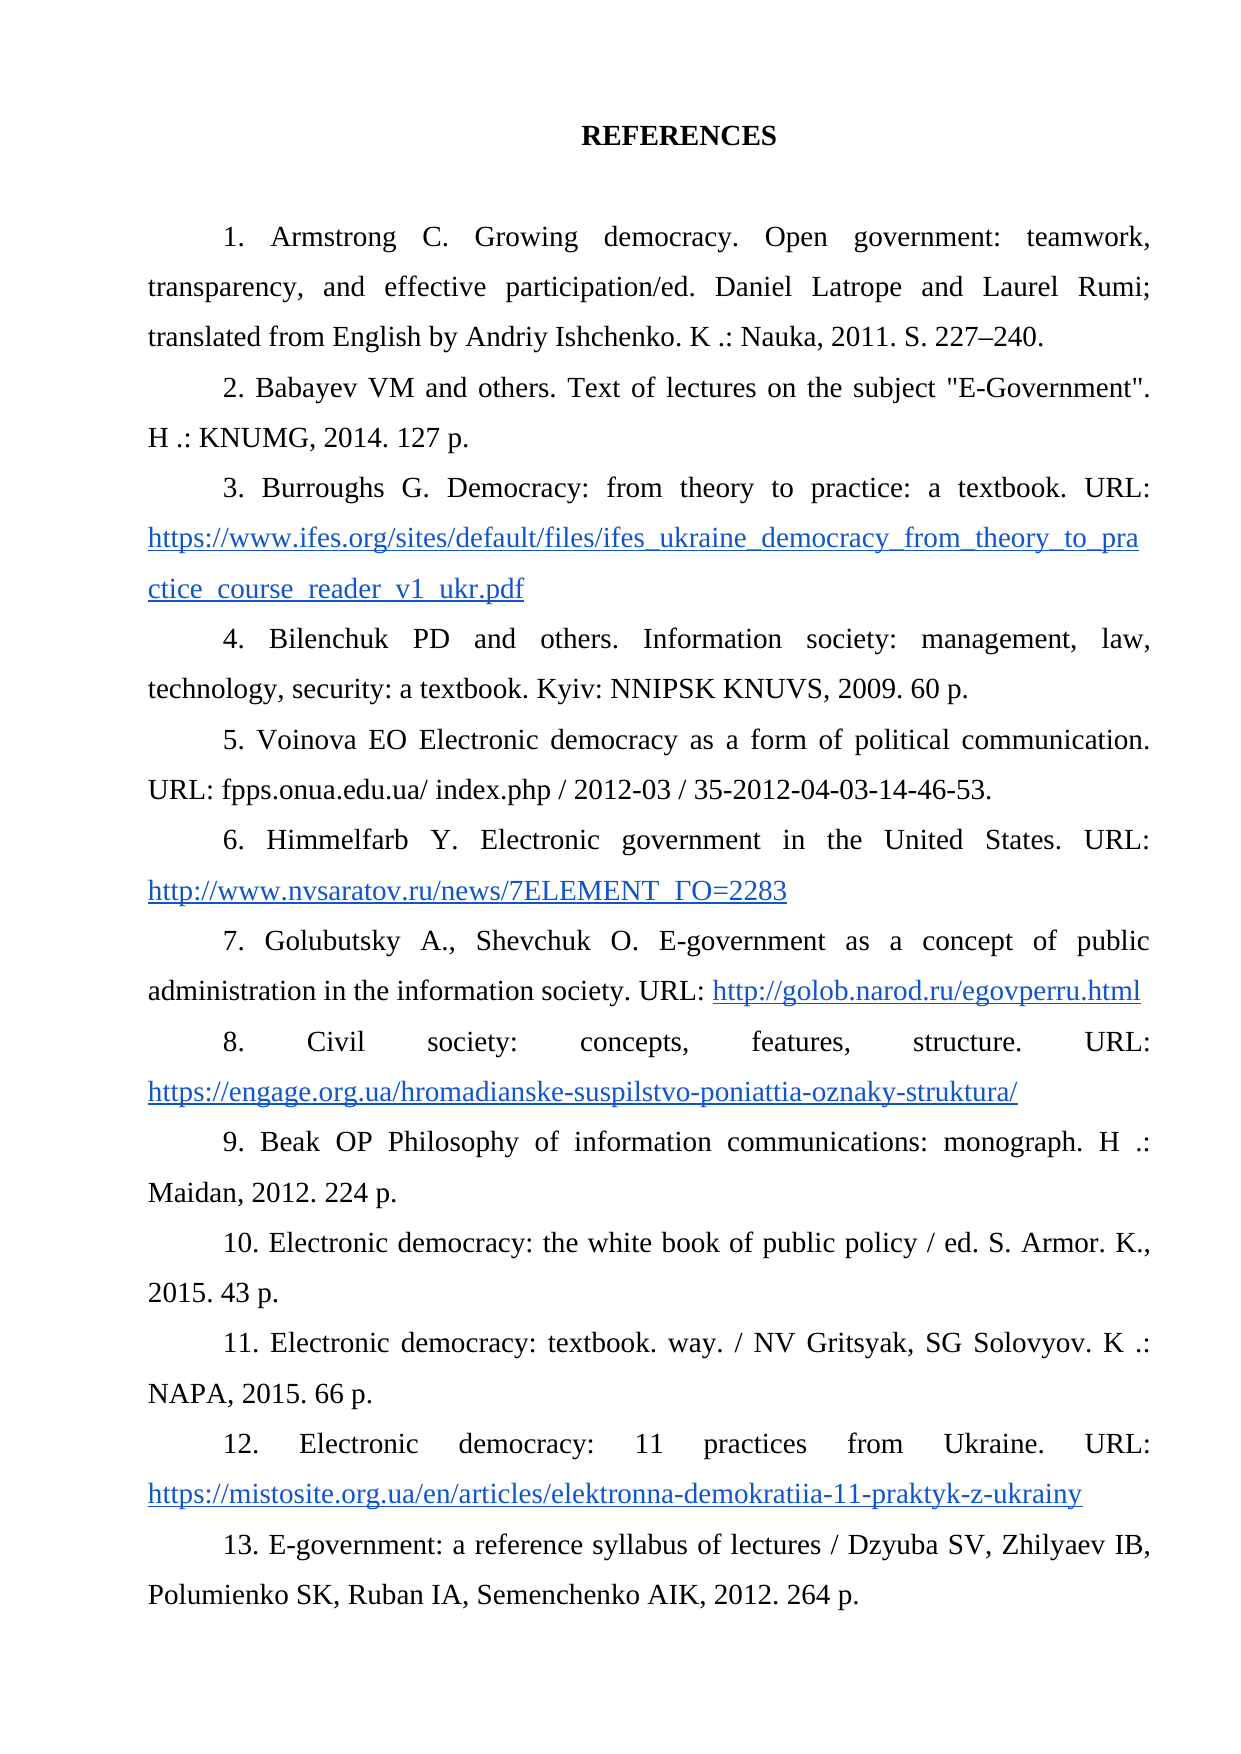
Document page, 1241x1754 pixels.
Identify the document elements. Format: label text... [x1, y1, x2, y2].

text 5. Voinova EO Electronic democracy as a form of political communication. URL: fpps.onua.edu.ua/ index.php / 2012-03 / 35-2012-04-03-14-46-53. [148, 722, 1152, 806]
text 10. Electronic democracy: the white book of public policy / ed. S. Armor. K., 2015. 43 p. [148, 1225, 1152, 1309]
text 8. Civil society: concepts, features, structure. URL: https://engage.org.ua/hromadianske-suspilstvo-poniattia-oznaky-struktura/ [148, 1024, 1152, 1108]
text 13. E-government: a reference syllabus of lectures / Dzyuba SV, Zhilyaev IB, Polumienko SK, Ruban IA, Semenchenko AIK, 2012. 264 p. [148, 1527, 1152, 1611]
text 7. Golubutsky A., Shevchuk O. E-government as a concept of public administration in the information society. URL: http://golob.narod.ru/egovperru.html [148, 923, 1152, 1007]
text 3. Burroughs G. Democracy: from theory to practice: a textbook. URL: https://www.ifes.org/sites/default/files/ifes_ukraine_democracy_from_theory_to_practice_course_reader_v1_ukr.pdf [148, 470, 1152, 604]
text 12. Electronic democracy: 11 practices from Ukraine. URL: https://mistosite.org.ua/en/articles/elektronna-demokratiia-11-praktyk-z-ukrainy [148, 1426, 1152, 1510]
text 9. Beak OP Philosophy of information communications: monograph. H .: Maidan, 2012. 224 p. [148, 1124, 1152, 1208]
text REFERENCES [148, 118, 1152, 152]
text 2. Babayev VM and others. Text of lectures on the subject "E-Government". H .: KNUMG, 2014. 127 p. [148, 370, 1152, 453]
text 1. Armstrong C. Growing democracy. Open government: teamwork, transparency, and effective participation/ed. Daniel Latrope and Laurel Rumi; translated from English by Andriy Ishchenko. K .: Nauka, 2011. S. 227–240. [148, 219, 1152, 353]
text 4. Bilenchuk PD and others. Information society: management, law, technology, security: a textbook. Kyiv: NNIPSK KNUVS, 2009. 60 p. [148, 621, 1152, 705]
text 6. Himmelfarb Y. Electronic government in the United States. URL: http://www.nvsaratov.ru/news/7ELEMENT_ГО=2283 [148, 822, 1152, 906]
text 11. Electronic democracy: textbook. way. / NV Gritsyak, SG Solovyov. K .: NAPA, 2015. 66 p. [148, 1326, 1152, 1409]
